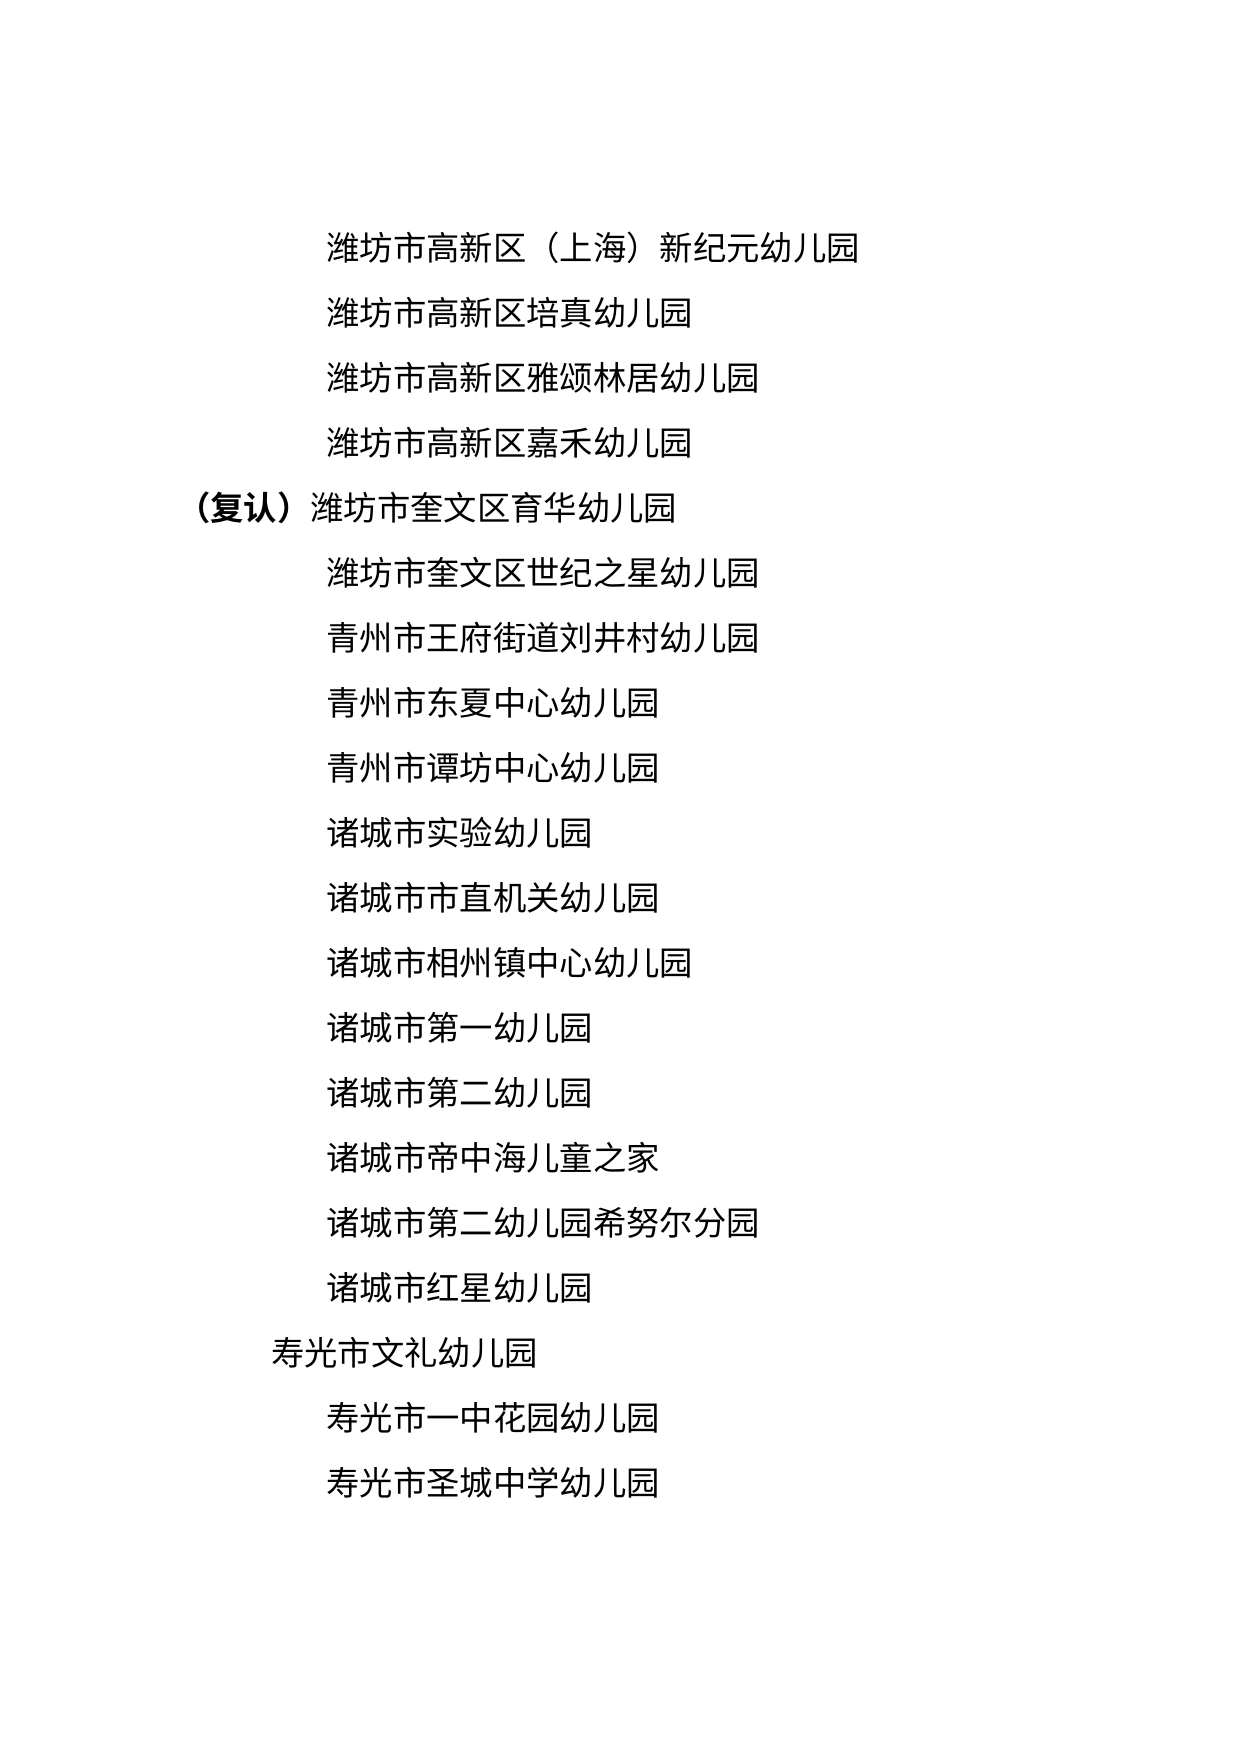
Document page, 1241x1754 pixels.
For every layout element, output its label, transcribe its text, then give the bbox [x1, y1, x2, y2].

text 诸城市相州镇中心幼儿园 [159, 929, 1081, 994]
text 诸城市帝中海儿童之家 [159, 1124, 1081, 1189]
text 潍坊市高新区（上海）新纪元幼儿园 [159, 214, 1081, 279]
text 潍坊市高新区雅颂林居幼儿园 [159, 344, 1081, 409]
text 青州市东夏中心幼儿园 [159, 669, 1081, 734]
text 诸城市第二幼儿园 [159, 1059, 1081, 1124]
text 寿光市文礼幼儿园 [159, 1319, 1081, 1384]
text 寿光市一中花园幼儿园 [159, 1384, 1081, 1449]
text 潍坊市奎文区世纪之星幼儿园 [159, 539, 1081, 604]
text 诸城市实验幼儿园 [159, 799, 1081, 864]
text （复认）潍坊市奎文区育华幼儿园 [159, 474, 1081, 539]
text 青州市谭坊中心幼儿园 [159, 734, 1081, 799]
text 诸城市红星幼儿园 [159, 1254, 1081, 1319]
text 诸城市第二幼儿园希努尔分园 [159, 1189, 1081, 1254]
text 潍坊市高新区嘉禾幼儿园 [159, 409, 1081, 474]
text 潍坊市高新区培真幼儿园 [159, 279, 1081, 344]
text 寿光市圣城中学幼儿园 [159, 1449, 1081, 1514]
text 诸城市第一幼儿园 [159, 994, 1081, 1059]
text 诸城市市直机关幼儿园 [159, 864, 1081, 929]
text 青州市王府街道刘井村幼儿园 [159, 604, 1081, 669]
